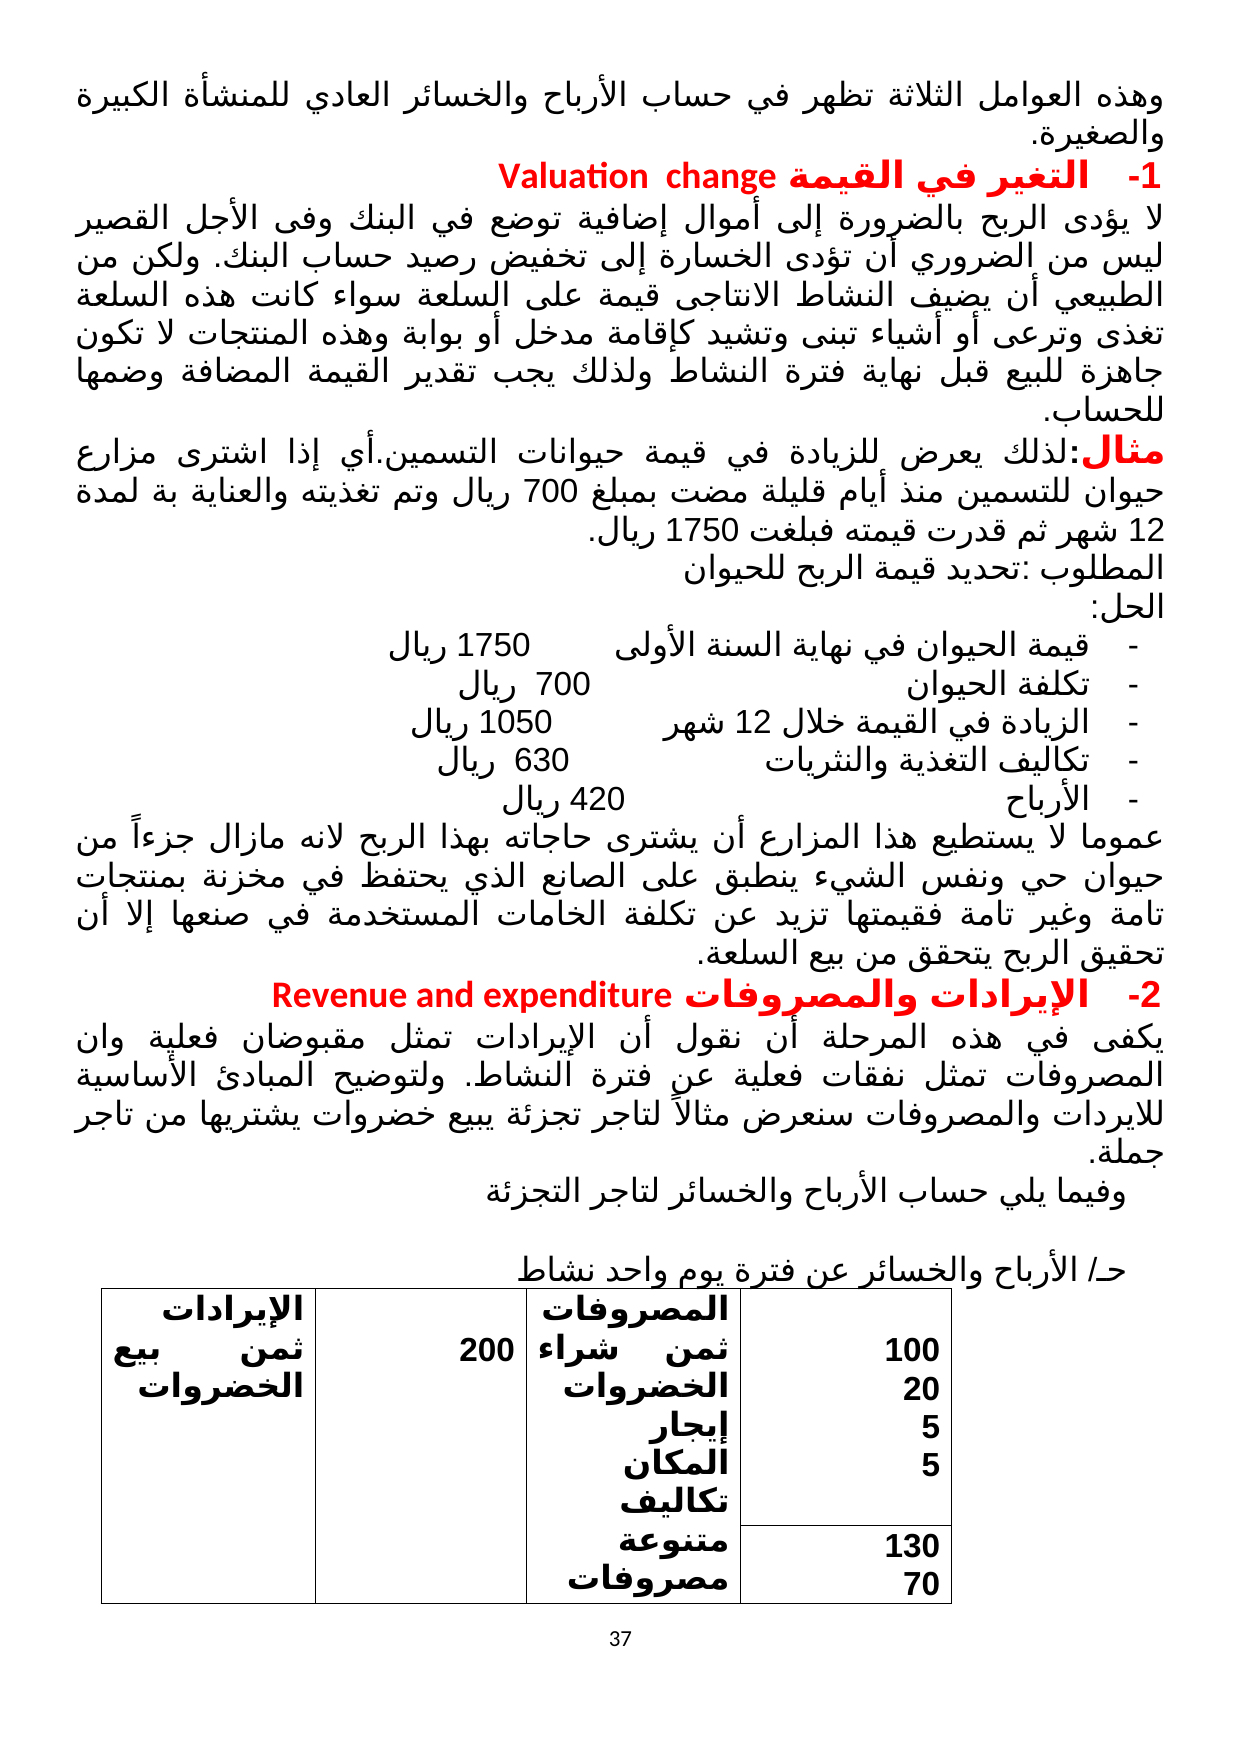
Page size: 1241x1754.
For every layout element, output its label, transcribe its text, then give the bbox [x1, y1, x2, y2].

list الأرباح 420 ريال [75, 779, 1128, 817]
text وهذه العوامل الثلاثة تظهر في حساب الأرباح والخسائر العادي للمنشأة الكبيرة والصغيرة. [75, 75, 1165, 152]
text المطلوب :تحديد قيمة الربح للحيوان [75, 548, 1165, 587]
list تكاليف التغذية والنثريات 630 ريال [75, 741, 1128, 779]
table_header المصروفات ثمن شراء الخضروات إيجار المكان تكاليف متنوعة مصروفات نقل اجمالى المصروفات الربح [527, 1289, 740, 1602]
text مثال:لذلك يعرض للزيادة في قيمة حيوانات التسمين.أي إذا اشترى مزارع حيوان للتسمين منذ أيام قليلة مضت بمبلغ 700 ريال وتم تغذيته والعناية بة لمدة 12 شهر ثم قدرت قيمته فبلغت 1750 ريال. [75, 428, 1165, 548]
list التغير في القيمة Valuation change [75, 152, 1128, 198]
text وفيما يلي حساب الأرباح والخسائر لتاجر التجزئة [75, 1171, 1128, 1209]
table_cell 130 70 [741, 1526, 951, 1602]
list الزيادة في القيمة خلال 12 شهر 1050 ريال [75, 702, 1128, 741]
list تكلفة الحيوان 700 ريال [75, 664, 1128, 702]
list الإيرادات والمصروفات Revenue and expenditure [75, 971, 1128, 1017]
text حـ/ الأرباح والخسائر عن فترة يوم واحد نشاط [75, 1250, 1128, 1288]
text لا يؤدى الربح بالضرورة إلى أموال إضافية توضع في البنك وفى الأجل القصير ليس من الضروري أن تؤدى الخسارة إلى تخفيض رصيد حساب البنك. ولكن من الطبيعي أن يضيف النشاط الانتاجى قيمة على السلعة سواء كانت هذه السلعة تغذى وترعى أو أشياء تبنى وتشيد كإقامة مدخل أو بوابة وهذه المنتجات لا تكون جاهزة للبيع قبل نهاية فترة النشاط ولذلك يجب تقدير القيمة المضافة وضمها للحساب. [75, 198, 1165, 428]
text عموما لا يستطيع هذا المزارع أن يشترى حاجاته بهذا الربح لانه مازال جزءاً من حيوان حي ونفس الشيء ينطبق على الصانع الذي يحتفظ في مخزنة بمنتجات تامة وغير تامة فقيمتها تزيد عن تكلفة الخامات المستخدمة في صنعها إلا أن تحقيق الربح يتحقق من بيع السلعة. [75, 817, 1165, 971]
list قيمة الحيوان في نهاية السنة الأولى 1750 ريال [75, 625, 1128, 664]
table_header 200 [316, 1289, 526, 1602]
table_header 100 20 5 5 [741, 1289, 951, 1524]
text يكفى في هذه المرحلة أن نقول أن الإيرادات تمثل مقبوضان فعلية وان المصروفات تمثل نفقات فعلية عن فترة النشاط. ولتوضيح المبادئ الأساسية للايردات والمصروفات سنعرض مثالاً لتاجر تجزئة يبيع خضروات يشتريها من تاجر جملة. [75, 1017, 1165, 1171]
table_header الإيرادات ثمن بيع الخضروات [102, 1289, 315, 1602]
text الحل: [75, 587, 1165, 625]
